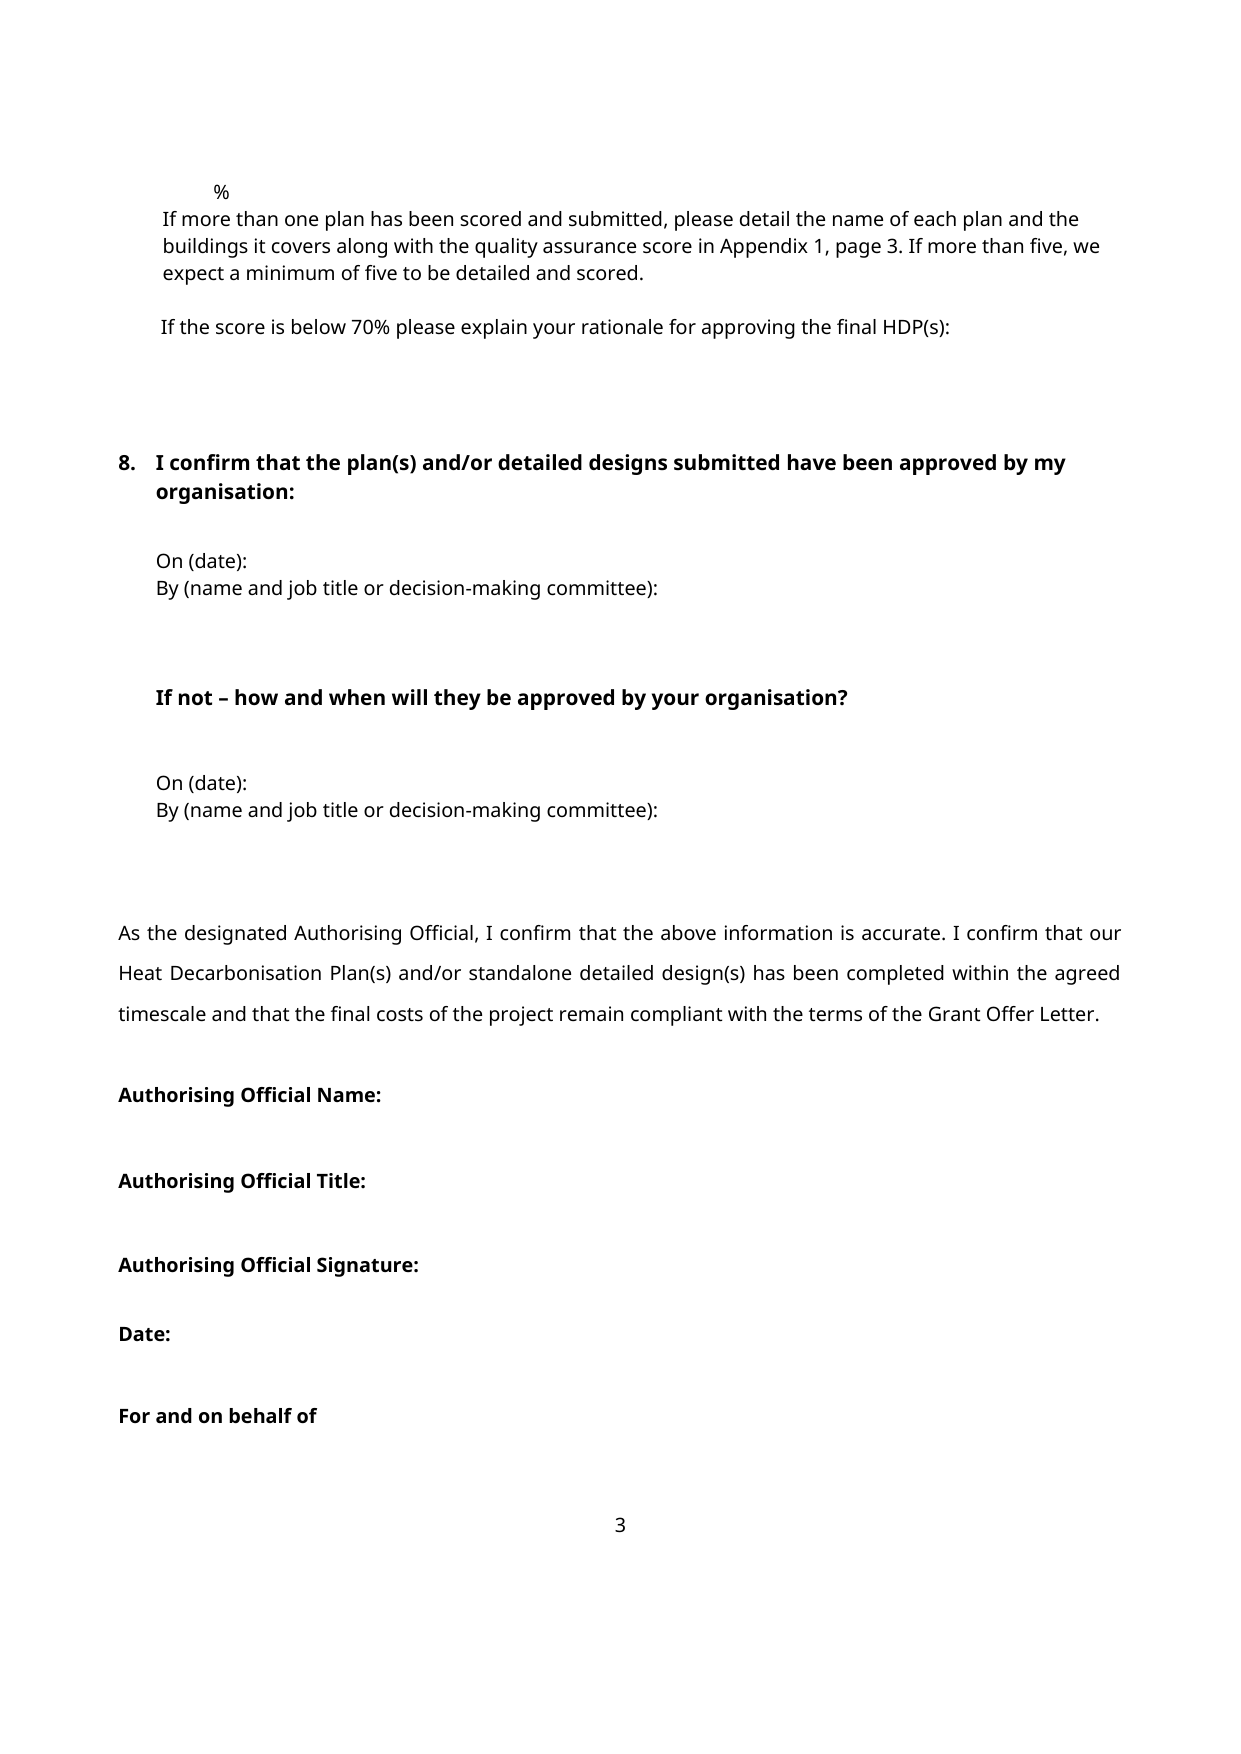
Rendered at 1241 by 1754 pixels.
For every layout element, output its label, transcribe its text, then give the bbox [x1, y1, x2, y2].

text If not – how and when will they be approved by your organisation? [156, 657, 1122, 712]
text By (name and job title or decision-making committee): [118, 796, 1122, 823]
text As the designated Authorising Official, I confirm that the above information is accurate. I confirm that our Heat Decarbonisation Plan(s) and/or standalone detailed design(s) has been completed within the agreed timescale and that the final costs of the project remain compliant with the terms of the Grant Offer Letter. [118, 919, 1122, 1027]
text % [156, 177, 1122, 206]
text Authorising Official Title: [118, 1167, 1122, 1195]
text Authorising Official Signature: [118, 1250, 1122, 1278]
text On (date): [156, 768, 1122, 796]
list If the score is below 70% please explain your rationale for approving the final HDP(s): [156, 313, 1122, 341]
text If more than one plan has been scored and submitted, please detail the name of each plan and the buildings it covers along with the quality assurance score in Appendix 1, page 3. If more than five, we expect a minimum of five to be detailed and scored. [162, 206, 1122, 287]
text Date: [118, 1278, 1122, 1347]
list I confirm that the plan(s) and/or detailed designs submitted have been approved by my organisation: [118, 448, 1122, 505]
text By (name and job title or decision-making committee): [118, 574, 1122, 601]
text On (date): [156, 546, 1122, 574]
text Authorising Official Name: [118, 1081, 1122, 1152]
text For and on behalf of [118, 1402, 1122, 1430]
